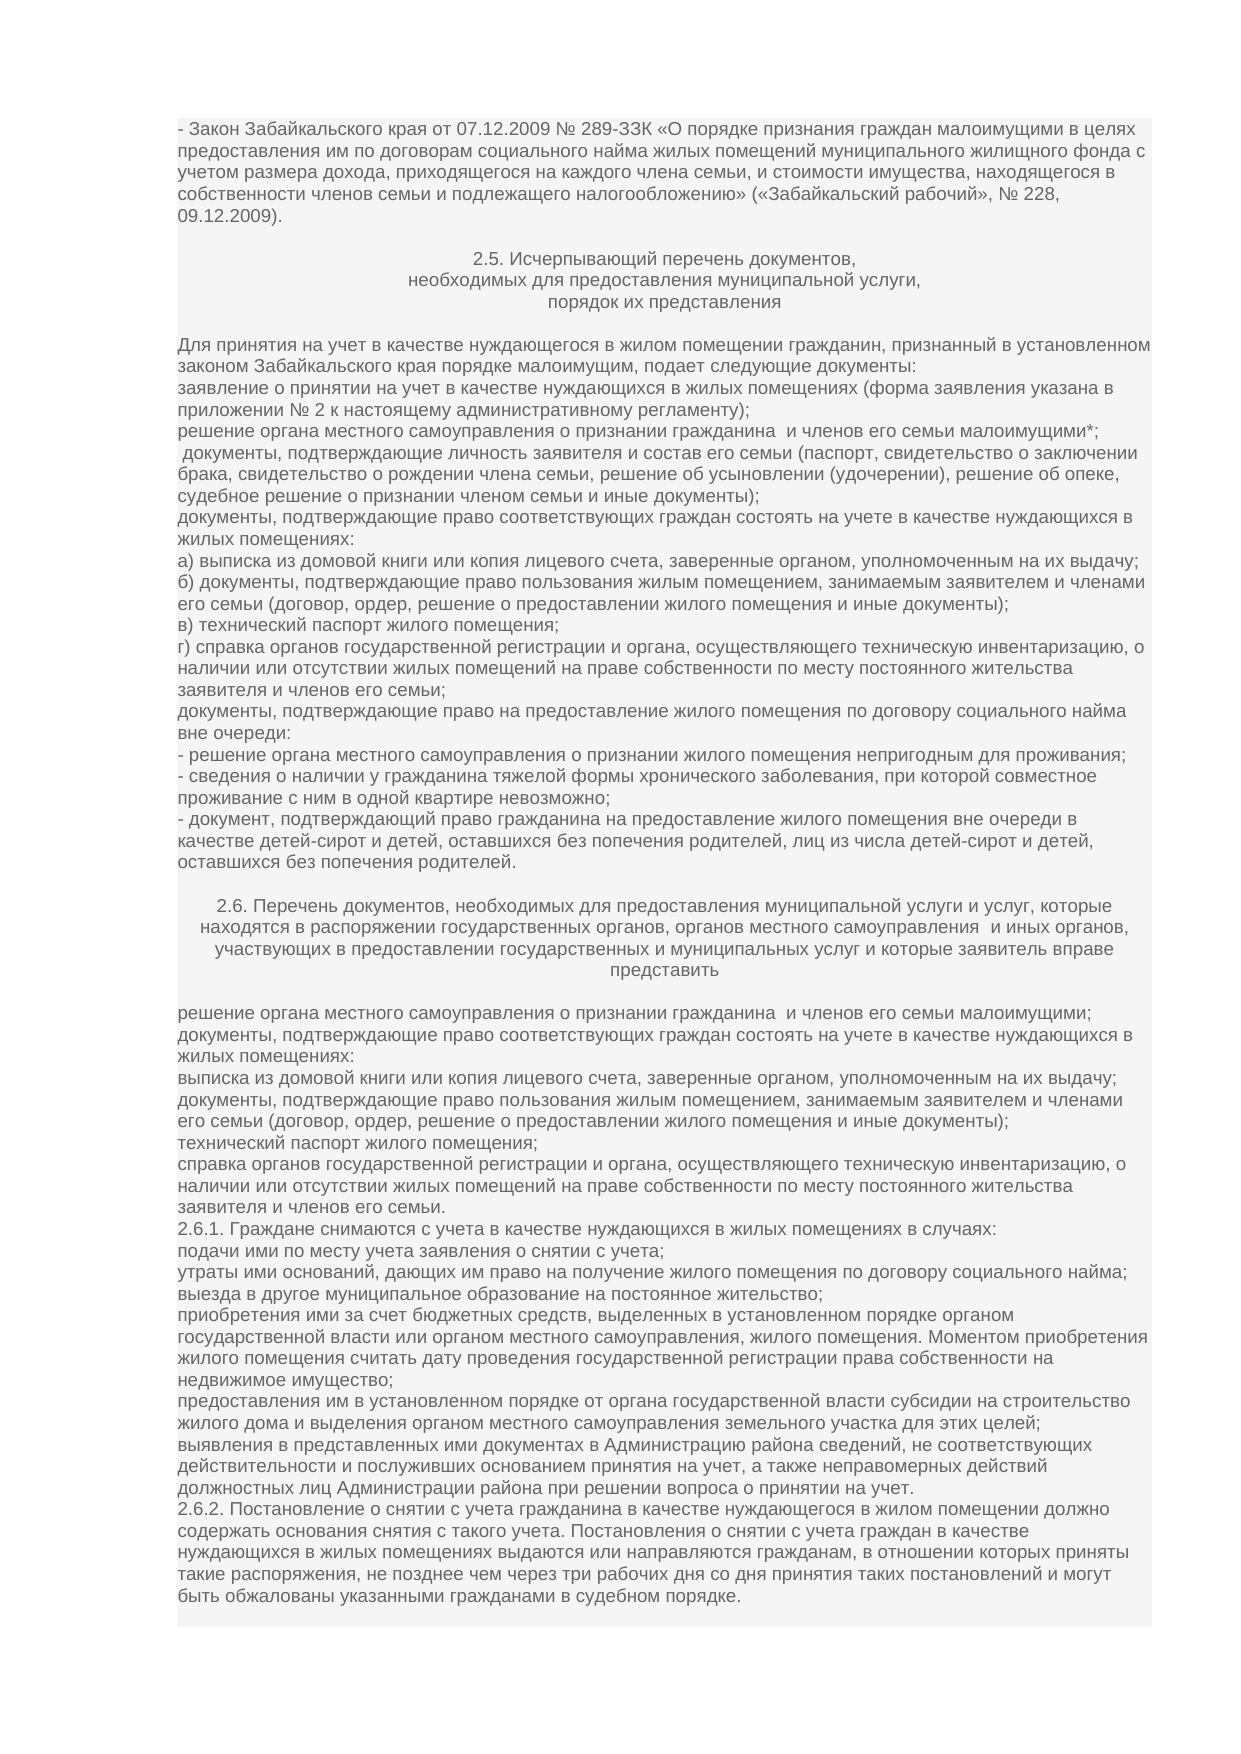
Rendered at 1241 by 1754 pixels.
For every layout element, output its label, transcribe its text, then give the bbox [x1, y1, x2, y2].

text 2.5. Исчерпывающий перечень документов, [177, 247, 1152, 269]
text в) технический паспорт жилого помещения; [177, 614, 1152, 636]
text - документ, подтверждающий право гражданина на предоставление жилого помещения вне очереди в качестве детей-сирот и детей, оставшихся без попечения родителей, лиц из числа детей-сирот и детей, оставшихся без попечения родителей. [177, 808, 1152, 873]
text документы, подтверждающие право пользования жилым помещением, занимаемым заявителем и членами его семьи (договор, ордер, решение о предоставлении жилого помещения и иные документы); [177, 1088, 1152, 1132]
text б) документы, подтверждающие право пользования жилым помещением, занимаемым заявителем и членами его семьи (договор, ордер, решение о предоставлении жилого помещения и иные документы); [177, 571, 1152, 614]
text подачи ими по месту учета заявления о снятии с учета; [177, 1239, 1152, 1261]
text - решение органа местного самоуправления о признании жилого помещения непригодным для проживания; [177, 743, 1152, 765]
text документы, подтверждающие право соответствующих граждан состоять на учете в качестве нуждающихся в жилых помещениях: [177, 506, 1152, 549]
text - Закон Забайкальского края от 07.12.2009 № 289-ЗЗК «О порядке признания граждан малоимущими в целях предоставления им по договорам социального найма жилых помещений муниципального жилищного фонда с учетом размера дохода, приходящегося на каждого члена семьи, и стоимости имущества, находящегося в собственности членов семьи и подлежащего налогообложению» («Забайкальский рабочий», № 228, 09.12.2009). [177, 118, 1152, 226]
text необходимых для предоставления муниципальной услуги, [177, 269, 1152, 291]
text порядок их представления [177, 291, 1152, 312]
text документы, подтверждающие право соответствующих граждан состоять на учете в качестве нуждающихся в жилых помещениях: [177, 1024, 1152, 1067]
text выезда в другое муниципальное образование на постоянное жительство; [177, 1282, 1152, 1304]
text документы, подтверждающие личность заявителя и состав его семьи (паспорт, свидетельство о заключении брака, свидетельство о рождении члена семьи, решение об усыновлении (удочерении), решение об опеке, судебное решение о признании членом семьи и иные документы); [177, 442, 1152, 506]
text 2.6. Перечень документов, необходимых для предоставления муниципальной услуги и услуг, которые находятся в распоряжении государственных органов, органов местного самоуправления и иных органов, участвующих в предоставлении государственных и муниципальных услуг и которые заявитель вправе представить [177, 894, 1152, 981]
text приобретения ими за счет бюджетных средств, выделенных в установленном порядке органом государственной власти или органом местного самоуправления, жилого помещения. Моментом приобретения жилого помещения считать дату проведения государственной регистрации права собственности на недвижимое имущество; [177, 1304, 1152, 1390]
text предоставления им в установленном порядке от органа государственной власти субсидии на строительство жилого дома и выделения органом местного самоуправления земельного участка для этих целей; [177, 1390, 1152, 1433]
text а) выписка из домовой книги или копия лицевого счета, заверенные органом, уполномоченным на их выдачу; [177, 549, 1152, 571]
text выписка из домовой книги или копия лицевого счета, заверенные органом, уполномоченным на их выдачу; [177, 1067, 1152, 1088]
text г) справка органов государственной регистрации и органа, осуществляющего техническую инвентаризацию, о наличии или отсутствии жилых помещений на праве собственности по месту постоянного жительства заявителя и членов его семьи; [177, 636, 1152, 700]
text решение органа местного самоуправления о признании гражданина и членов его семьи малоимущими; [177, 1002, 1152, 1024]
text - сведения о наличии у гражданина тяжелой формы хронического заболевания, при которой совместное проживание с ним в одной квартире невозможно; [177, 765, 1152, 808]
text документы, подтверждающие право на предоставление жилого помещения по договору социального найма вне очереди: [177, 700, 1152, 743]
text заявление о принятии на учет в качестве нуждающихся в жилых помещениях (форма заявления указана в приложении № 2 к настоящему административному регламенту); [177, 377, 1152, 420]
text 2.6.1. Граждане снимаются с учета в качестве нуждающихся в жилых помещениях в случаях: [177, 1218, 1152, 1239]
text справка органов государственной регистрации и органа, осуществляющего техническую инвентаризацию, о наличии или отсутствии жилых помещений на праве собственности по месту постоянного жительства заявителя и членов его семьи. [177, 1153, 1152, 1218]
text Для принятия на учет в качестве нуждающегося в жилом помещении гражданин, признанный в установленном законом Забайкальского края порядке малоимущим, подает следующие документы: [177, 334, 1152, 377]
text решение органа местного самоуправления о признании гражданина и членов его семьи малоимущими*; [177, 420, 1152, 442]
text выявления в представленных ими документах в Администрацию района сведений, не соответствующих действительности и послуживших основанием принятия на учет, а также неправомерных действий должностных лиц Администрации района при решении вопроса о принятии на учет. [177, 1433, 1152, 1498]
text 2.6.2. Постановление о снятии с учета гражданина в качестве нуждающегося в жилом помещении должно содержать основания снятия с такого учета. Постановления о снятии с учета граждан в качестве нуждающихся в жилых помещениях выдаются или направляются гражданам, в отношении которых приняты такие распоряжения, не позднее чем через три рабочих дня со дня принятия таких постановлений и могут быть обжалованы указанными гражданами в судебном порядке. [177, 1498, 1152, 1606]
text технический паспорт жилого помещения; [177, 1132, 1152, 1153]
text утраты ими оснований, дающих им право на получение жилого помещения по договору социального найма; [177, 1261, 1152, 1282]
